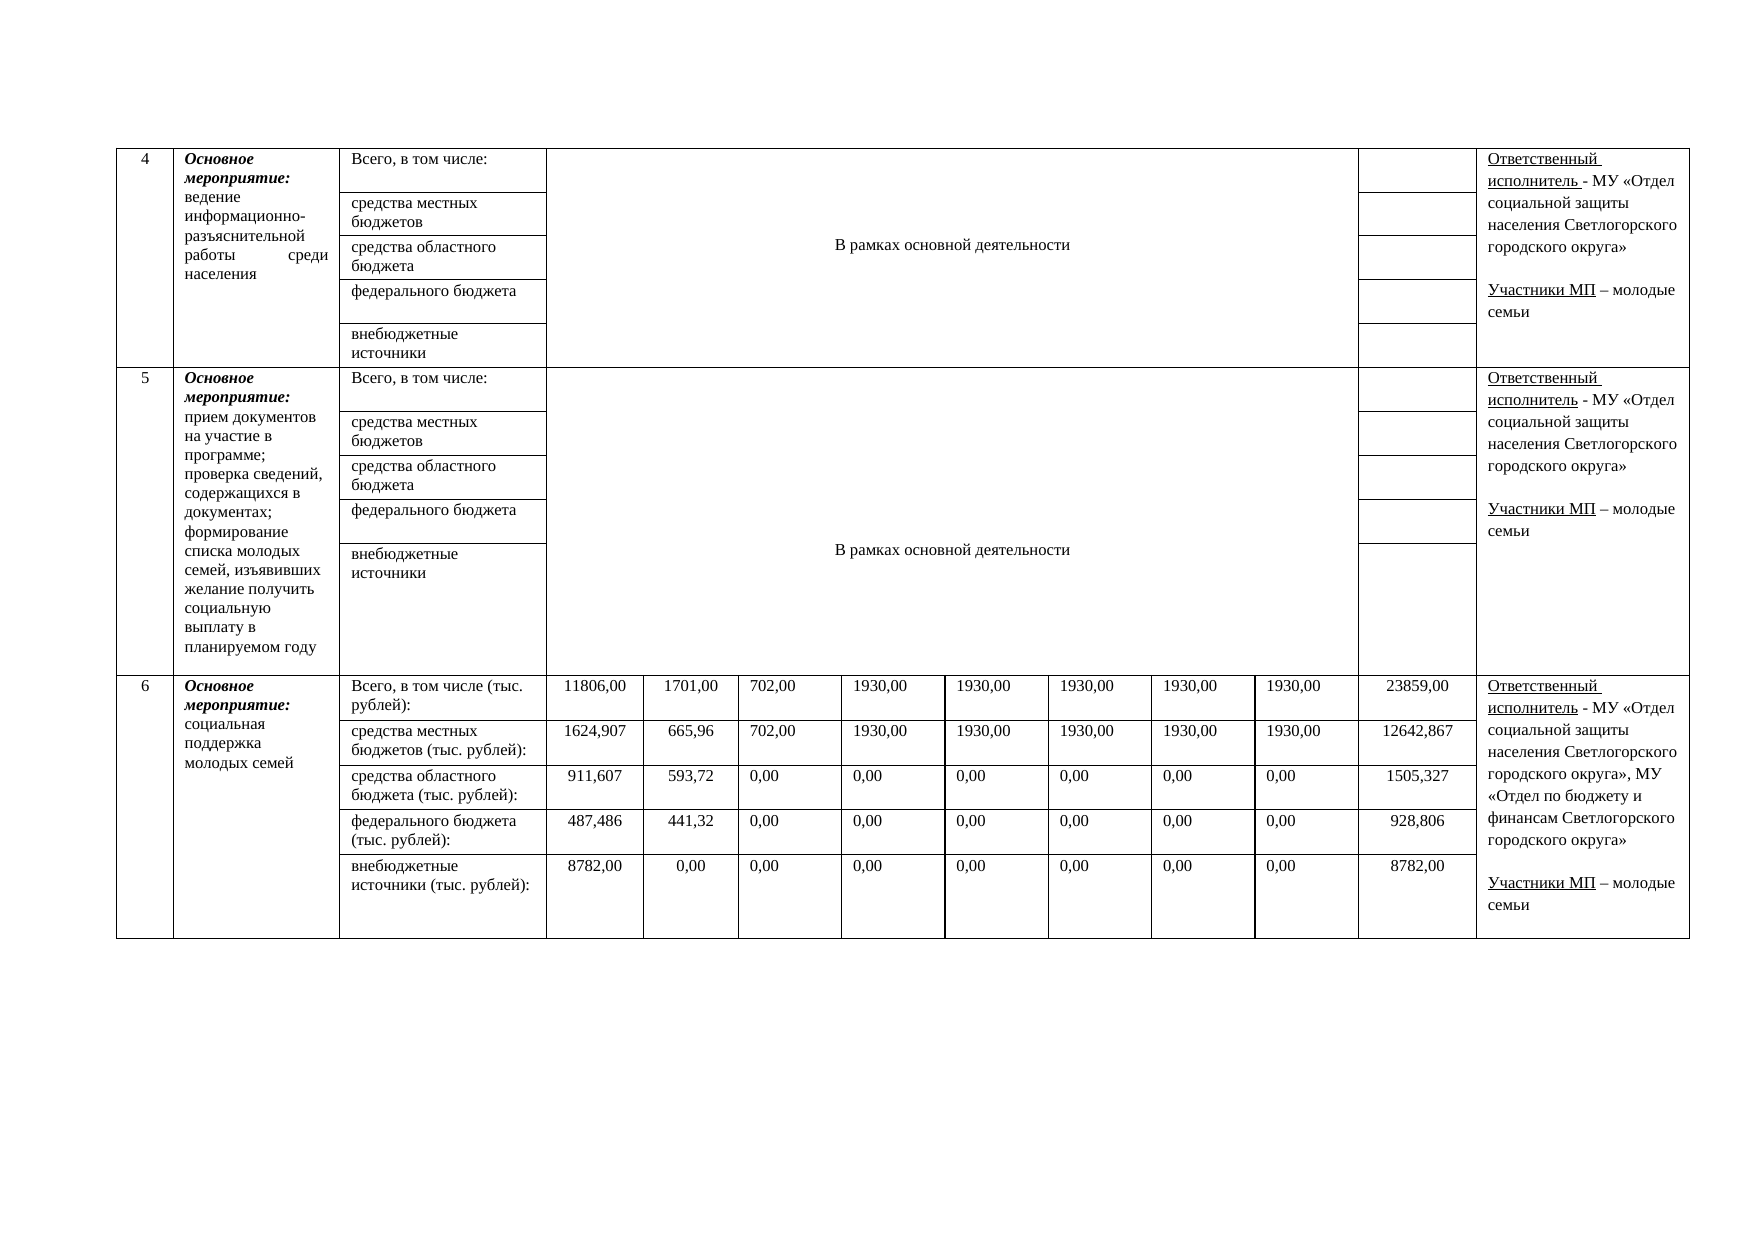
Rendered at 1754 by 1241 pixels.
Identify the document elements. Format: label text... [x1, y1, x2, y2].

table_cell 0,00 [1256, 810, 1358, 854]
table_cell 0,00 [946, 766, 1048, 809]
table_cell 702,00 [739, 676, 841, 719]
table_cell 0,00 [1049, 855, 1151, 938]
table_cell средства областного бюджета [340, 236, 546, 279]
table_cell 0,00 [1256, 855, 1358, 938]
table_cell 1930,00 [1256, 676, 1358, 719]
table_cell 1930,00 [1049, 721, 1151, 764]
table_cell 0,00 [1152, 766, 1254, 809]
table_cell 0,00 [842, 766, 944, 809]
table_cell Основное мероприятие: ведение информационно-разъяснительной работы среди населения [174, 149, 339, 367]
table_cell [1359, 544, 1476, 675]
table_cell Ответственный исполнитель - МУ «Отдел социальной защиты населения Светлогорского городского округа» Участники МП – молодые семьи [1477, 149, 1689, 367]
table_cell средства местных бюджетов [340, 193, 546, 235]
table_cell 23859,00 [1359, 676, 1476, 719]
table_cell 1505,327 [1359, 766, 1476, 809]
table_cell 0,00 [739, 855, 841, 938]
table_cell [1359, 500, 1476, 542]
table_cell 1930,00 [946, 676, 1048, 719]
table_cell 6 [117, 676, 173, 938]
table_cell В рамках основной деятельности [547, 368, 1358, 675]
table_cell 1930,00 [842, 676, 944, 719]
table_cell 911,607 [547, 766, 643, 809]
table_cell 1701,00 [644, 676, 738, 719]
table_cell [1359, 280, 1476, 323]
table_cell внебюджетные источники (тыс. рублей): [340, 855, 546, 938]
table_cell 0,00 [946, 810, 1048, 854]
table_cell Ответственный исполнитель - МУ «Отдел социальной защиты населения Светлогорского городского округа», МУ «Отдел по бюджету и финансам Светлогорского городского округа» Участники МП – молодые семьи [1477, 676, 1689, 938]
table_cell 1930,00 [946, 721, 1048, 764]
table_cell федерального бюджета (тыс. рублей): [340, 810, 546, 854]
table_cell 8782,00 [1359, 855, 1476, 938]
table_cell 0,00 [739, 810, 841, 854]
table_cell 1930,00 [1152, 676, 1254, 719]
table_cell 0,00 [1049, 766, 1151, 809]
table_cell В рамках основной деятельности [547, 149, 1358, 367]
table_cell средства местных бюджетов (тыс. рублей): [340, 721, 546, 764]
table_cell 12642,867 [1359, 721, 1476, 764]
table_cell [1359, 412, 1476, 455]
table_cell Основное мероприятие: прием документов на участие в программе; проверка сведений, содержащихся в документах; формирование списка молодых семей, изъявивших желание получить социальную выплату в планируемом году [174, 368, 339, 675]
table_cell средства областного бюджета [340, 456, 546, 498]
table_cell Всего, в том числе: [340, 368, 546, 411]
table_cell 0,00 [1152, 855, 1254, 938]
table_cell внебюджетные источники [340, 324, 546, 367]
table_cell средства областного бюджета (тыс. рублей): [340, 766, 546, 809]
table_cell 702,00 [739, 721, 841, 764]
table_cell 0,00 [1049, 810, 1151, 854]
table_cell [1359, 324, 1476, 367]
table_cell 1930,00 [1152, 721, 1254, 764]
table_cell 0,00 [644, 855, 738, 938]
table_cell 11806,00 [547, 676, 643, 719]
table_cell [1359, 149, 1476, 192]
table_cell 593,72 [644, 766, 738, 809]
table_cell Ответственный исполнитель - МУ «Отдел социальной защиты населения Светлогорского городского округа» Участники МП – молодые семьи [1477, 368, 1689, 675]
table_cell 1930,00 [1256, 721, 1358, 764]
table_cell 0,00 [842, 810, 944, 854]
table_cell 0,00 [842, 855, 944, 938]
table_cell средства местных бюджетов [340, 412, 546, 455]
table_cell [1359, 456, 1476, 498]
table_cell 0,00 [1152, 810, 1254, 854]
table_cell 0,00 [739, 766, 841, 809]
table_cell федерального бюджета [340, 500, 546, 542]
table_cell 8782,00 [547, 855, 643, 938]
table_cell 5 [117, 368, 173, 675]
table_cell федерального бюджета [340, 280, 546, 323]
table_cell 1930,00 [1049, 676, 1151, 719]
table_cell 928,806 [1359, 810, 1476, 854]
table_cell 1624,907 [547, 721, 643, 764]
table_cell Основное мероприятие: социальная поддержка молодых семей [174, 676, 339, 938]
table_cell внебюджетные источники [340, 544, 546, 675]
table_cell 665,96 [644, 721, 738, 764]
table_cell 441,32 [644, 810, 738, 854]
table_cell 1930,00 [842, 721, 944, 764]
table_cell 0,00 [1256, 766, 1358, 809]
table_cell [1359, 236, 1476, 279]
table_cell 487,486 [547, 810, 643, 854]
table_cell Всего, в том числе (тыс. рублей): [340, 676, 546, 719]
table_cell [1359, 368, 1476, 411]
table_cell Всего, в том числе: [340, 149, 546, 192]
table_cell 4 [117, 149, 173, 367]
table_cell [1359, 193, 1476, 235]
table_cell 0,00 [946, 855, 1048, 938]
